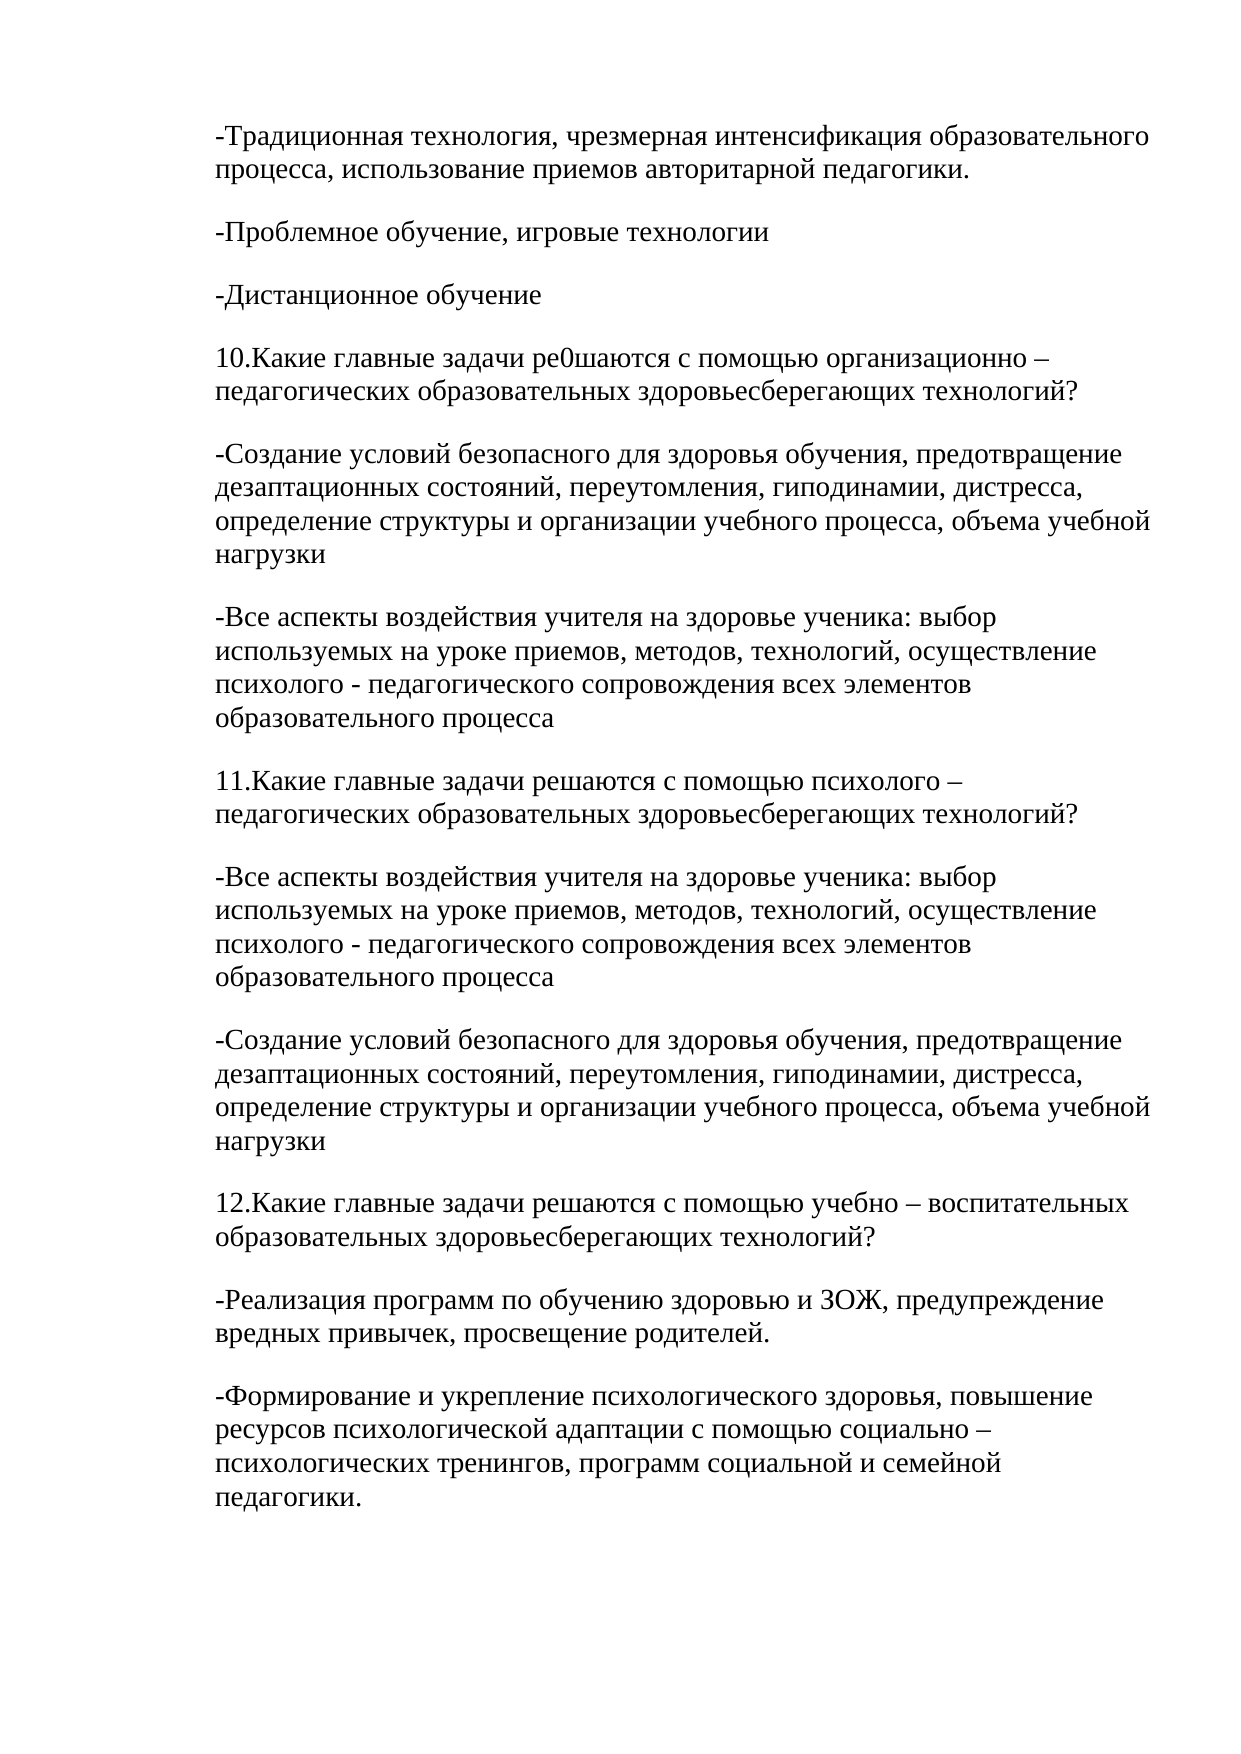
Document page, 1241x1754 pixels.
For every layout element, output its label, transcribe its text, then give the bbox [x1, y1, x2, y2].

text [215, 1378, 1152, 1512]
text 11.Какие главные задачи решаются с помощью психолого – педагогических образовательных здоровьесберегающих технологий? [215, 763, 1152, 830]
text -Создание условий безопасного для здоровья обучения, предотвращение дезаптационных состояний, переутомления, гиподинамии, дистресса, определение структуры и организации учебного процесса, объема учебной нагрузки [215, 1022, 1152, 1156]
text -Традиционная технология, чрезмерная интенсификация образовательного процесса, использование приемов авторитарной педагогики. [215, 118, 1152, 185]
text 10.Какие главные задачи ре0шаются с помощью организационно – педагогических образовательных здоровьесберегающих технологий? [215, 340, 1152, 407]
text -Реализация программ по обучению здоровью и ЗОЖ, предупреждение вредных привычек, просвещение родителей. [215, 1282, 1152, 1349]
text -Проблемное обучение, игровые технологии [215, 214, 1152, 248]
text -Все аспекты воздействия учителя на здоровье ученика: выбор используемых на уроке приемов, методов, технологий, осуществление психолого - педагогического сопровождения всех элементов образовательного процесса [215, 859, 1152, 993]
text -Создание условий безопасного для здоровья обучения, предотвращение дезаптационных состояний, переутомления, гиподинамии, дистресса, определение структуры и организации учебного процесса, объема учебной нагрузки [215, 436, 1152, 570]
text -Дистанционное обучение [215, 277, 1152, 311]
text -Все аспекты воздействия учителя на здоровье ученика: выбор используемых на уроке приемов, методов, технологий, осуществление психолого - педагогического сопровождения всех элементов образовательного процесса [215, 599, 1152, 733]
text 12.Какие главные задачи решаются с помощью учебно – воспитательных образовательных здоровьесберегающих технологий? [215, 1186, 1152, 1253]
